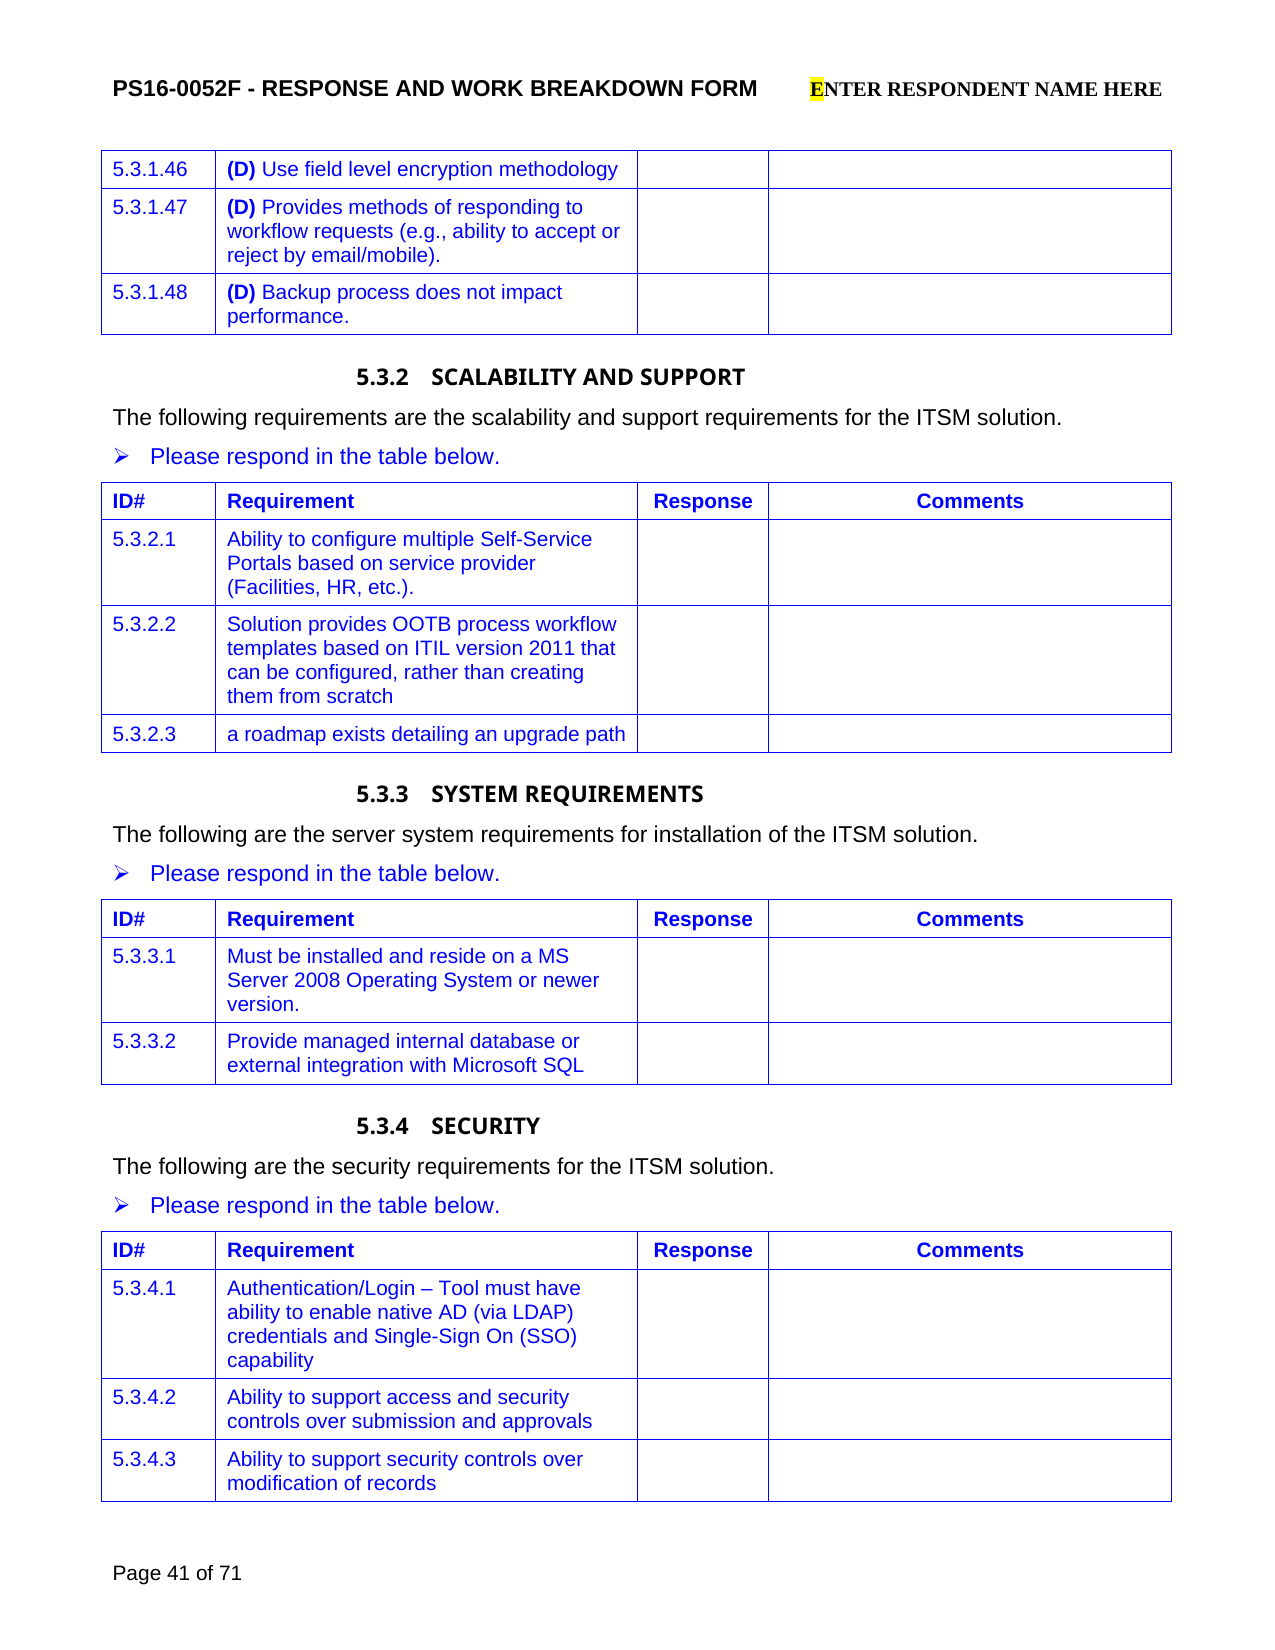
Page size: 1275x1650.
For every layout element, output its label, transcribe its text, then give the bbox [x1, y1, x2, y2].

table_cell [638, 520, 768, 605]
table_cell [638, 189, 768, 273]
subtitle SYSTEM REQUIREMENTS [206, 778, 1162, 809]
table_cell [769, 520, 1171, 605]
table_header Requirement [216, 900, 637, 937]
subtitle SECURITY [206, 1109, 1162, 1141]
table_cell [638, 1270, 768, 1378]
table_cell [638, 274, 768, 334]
table_header Comments [769, 1232, 1171, 1268]
list Please respond in the table below. [112, 443, 1162, 469]
table_cell [769, 715, 1171, 752]
table_cell 5.3.3.2 [102, 1023, 215, 1083]
list Please respond in the table below. [112, 860, 1162, 887]
table_cell Ability to support access and security controls over submission and approvals [216, 1379, 637, 1439]
table_cell (D) Use field level encryption methodology [216, 151, 637, 187]
table_cell Solution provides OOTB process workflow templates based on ITIL version 2011 that can be configured, rather than creating them from scratch [216, 606, 637, 714]
list Please respond in the table below. [112, 1192, 1162, 1218]
table_cell [638, 1379, 768, 1439]
table_header ID# [102, 900, 215, 937]
table_cell 5.3.2.2 [102, 606, 215, 714]
table_header Comments [769, 483, 1171, 519]
subtitle SCALABILITY AND SUPPORT [206, 360, 1162, 392]
table_cell [638, 938, 768, 1022]
table_header Response [638, 1232, 768, 1268]
table_cell 5.3.1.46 [102, 151, 215, 187]
table_cell [769, 1379, 1171, 1439]
table_cell (D) Backup process does not impact performance. [216, 274, 637, 334]
table_cell [769, 1440, 1171, 1501]
table_cell [769, 606, 1171, 714]
table_cell [638, 151, 768, 187]
table_cell Ability to configure multiple Self-Service Portals based on service provider (Facilities, HR, etc.). [216, 520, 637, 605]
table_header Response [638, 483, 768, 519]
table_cell 5.3.3.1 [102, 938, 215, 1022]
table_cell 5.3.4.1 [102, 1270, 215, 1378]
table_cell [638, 1440, 768, 1501]
table_cell Authentication/Login – Tool must have ability to enable native AD (via LDAP) credentials and Single-Sign On (SSO) capability [216, 1270, 637, 1378]
table_header ID# [102, 483, 215, 519]
table_cell [769, 938, 1171, 1022]
table_header Requirement [216, 1232, 637, 1268]
table_cell 5.3.2.1 [102, 520, 215, 605]
table_header ID# [102, 1232, 215, 1268]
table_cell Must be installed and reside on a MS Server 2008 Operating System or newer version. [216, 938, 637, 1022]
table_cell Ability to support security controls over modification of records [216, 1440, 637, 1501]
table_cell 5.3.4.2 [102, 1379, 215, 1439]
table_cell 5.3.4.3 [102, 1440, 215, 1501]
table_cell [769, 151, 1171, 187]
table_cell 5.3.1.47 [102, 189, 215, 273]
table_cell [769, 189, 1171, 273]
text The following requirements are the scalability and support requirements for the ITSM solution. [112, 404, 1162, 431]
text The following are the security requirements for the ITSM solution. [112, 1153, 1162, 1180]
table_cell [769, 1270, 1171, 1378]
table_header Response [638, 900, 768, 937]
table_cell 5.3.2.3 [102, 715, 215, 752]
table_cell (D) Provides methods of responding to workflow requests (e.g., ability to accept or reject by email/mobile). [216, 189, 637, 273]
table_cell a roadmap exists detailing an upgrade path [216, 715, 637, 752]
table_cell [638, 1023, 768, 1083]
text The following are the server system requirements for installation of the ITSM solution. [112, 821, 1162, 848]
table_header Requirement [216, 483, 637, 519]
table_cell Provide managed internal database or external integration with Microsoft SQL [216, 1023, 637, 1083]
table_cell [638, 606, 768, 714]
table_cell 5.3.1.48 [102, 274, 215, 334]
table_cell [638, 715, 768, 752]
table_cell [769, 1023, 1171, 1083]
table_header Comments [769, 900, 1171, 937]
table_cell [769, 274, 1171, 334]
